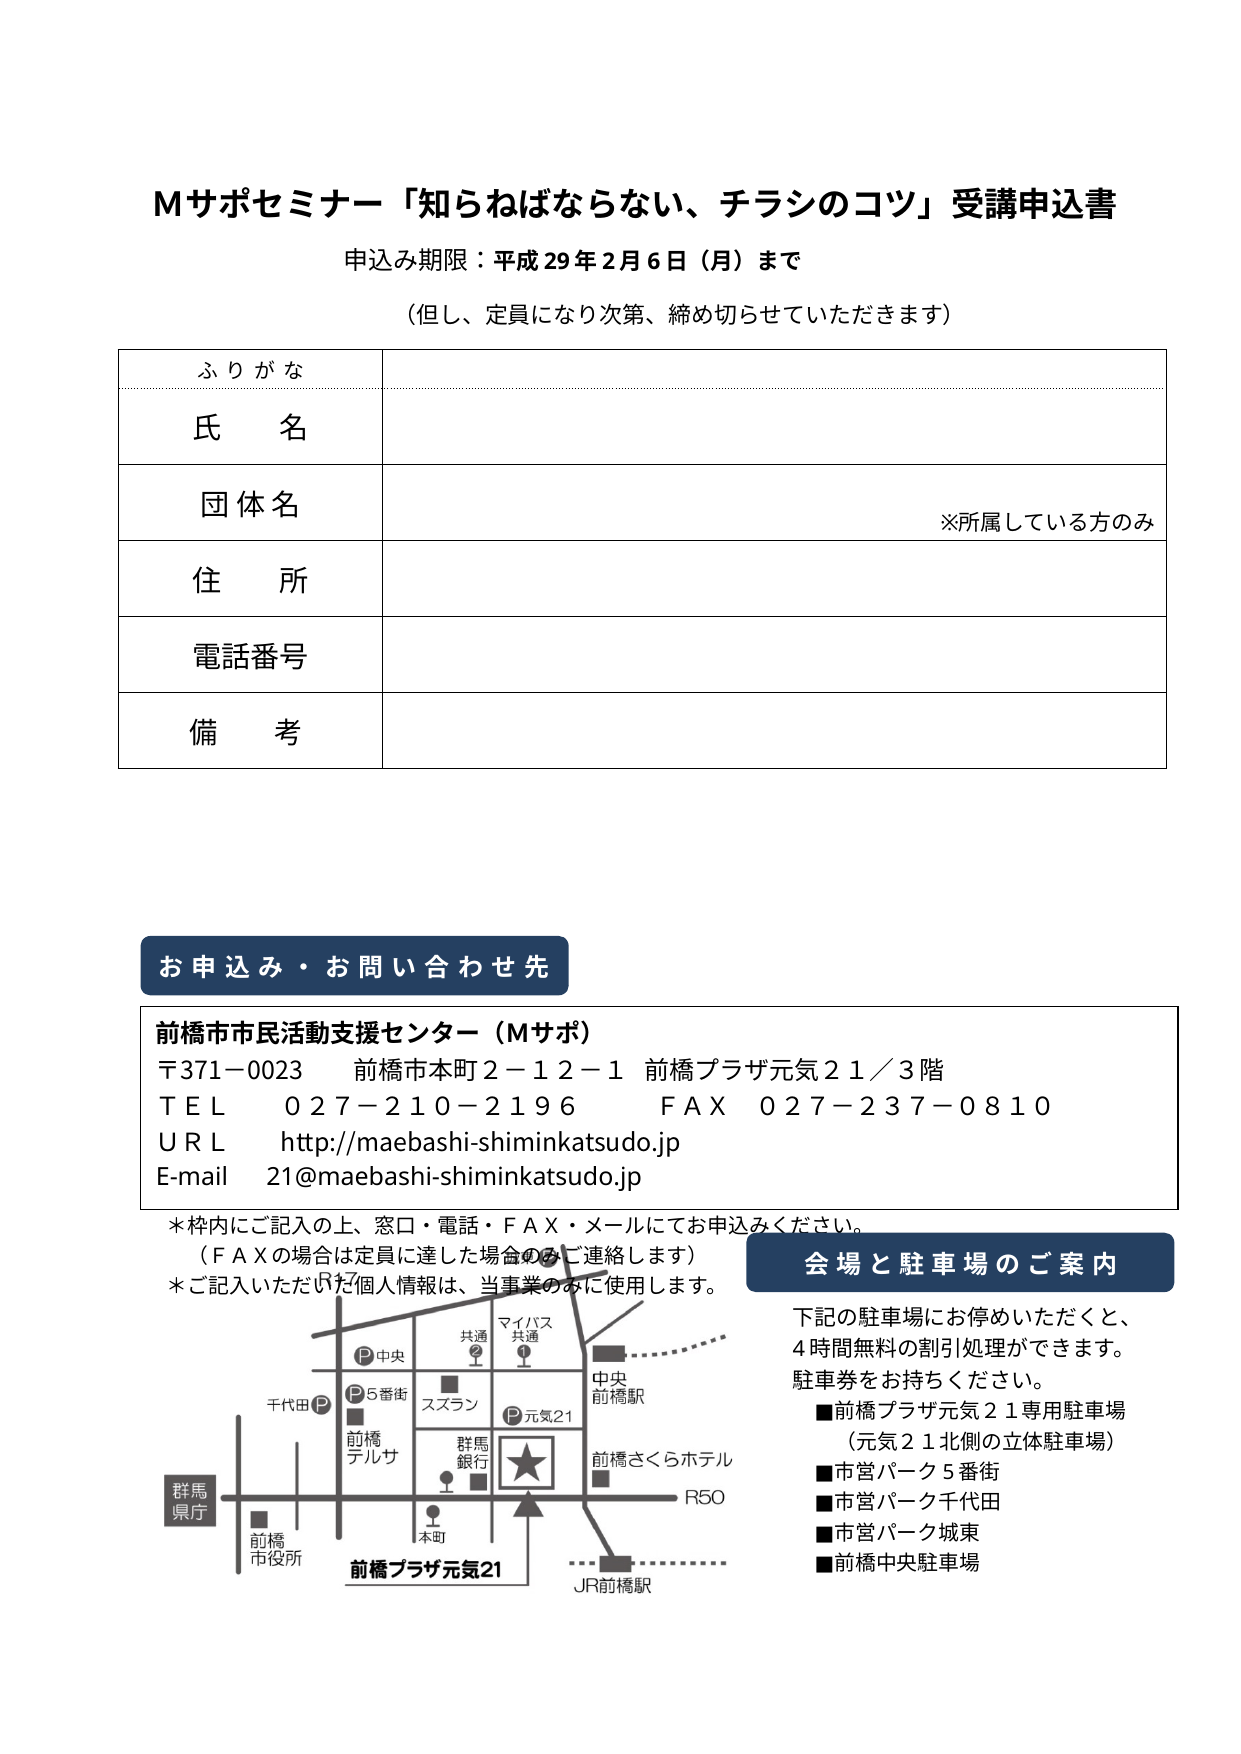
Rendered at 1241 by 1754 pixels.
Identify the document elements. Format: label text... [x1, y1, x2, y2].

table_header ふりがな [119, 350, 382, 388]
table_header [383, 350, 1166, 388]
text 申込み期限：平成29年2月6日（月）まで [118, 239, 1128, 277]
table_cell 備 考 [119, 693, 382, 768]
table_cell [383, 541, 1166, 616]
picture [164, 1244, 733, 1594]
text Ｍサポセミナー「知らねばならない、チラシのコツ」受講申込書 [118, 164, 1128, 239]
table_cell [383, 617, 1166, 692]
table_cell 住 所 [119, 541, 382, 616]
table_cell ※所属している方のみ [383, 465, 1166, 540]
table_cell 電話番号 [119, 617, 382, 692]
text （但し、定員になり次第、締め切らせていただきます） [118, 295, 1128, 333]
table_cell 氏 名 [119, 388, 382, 464]
table_cell [383, 693, 1166, 768]
table_cell [383, 388, 1166, 464]
table_cell 団体名 [119, 465, 382, 540]
